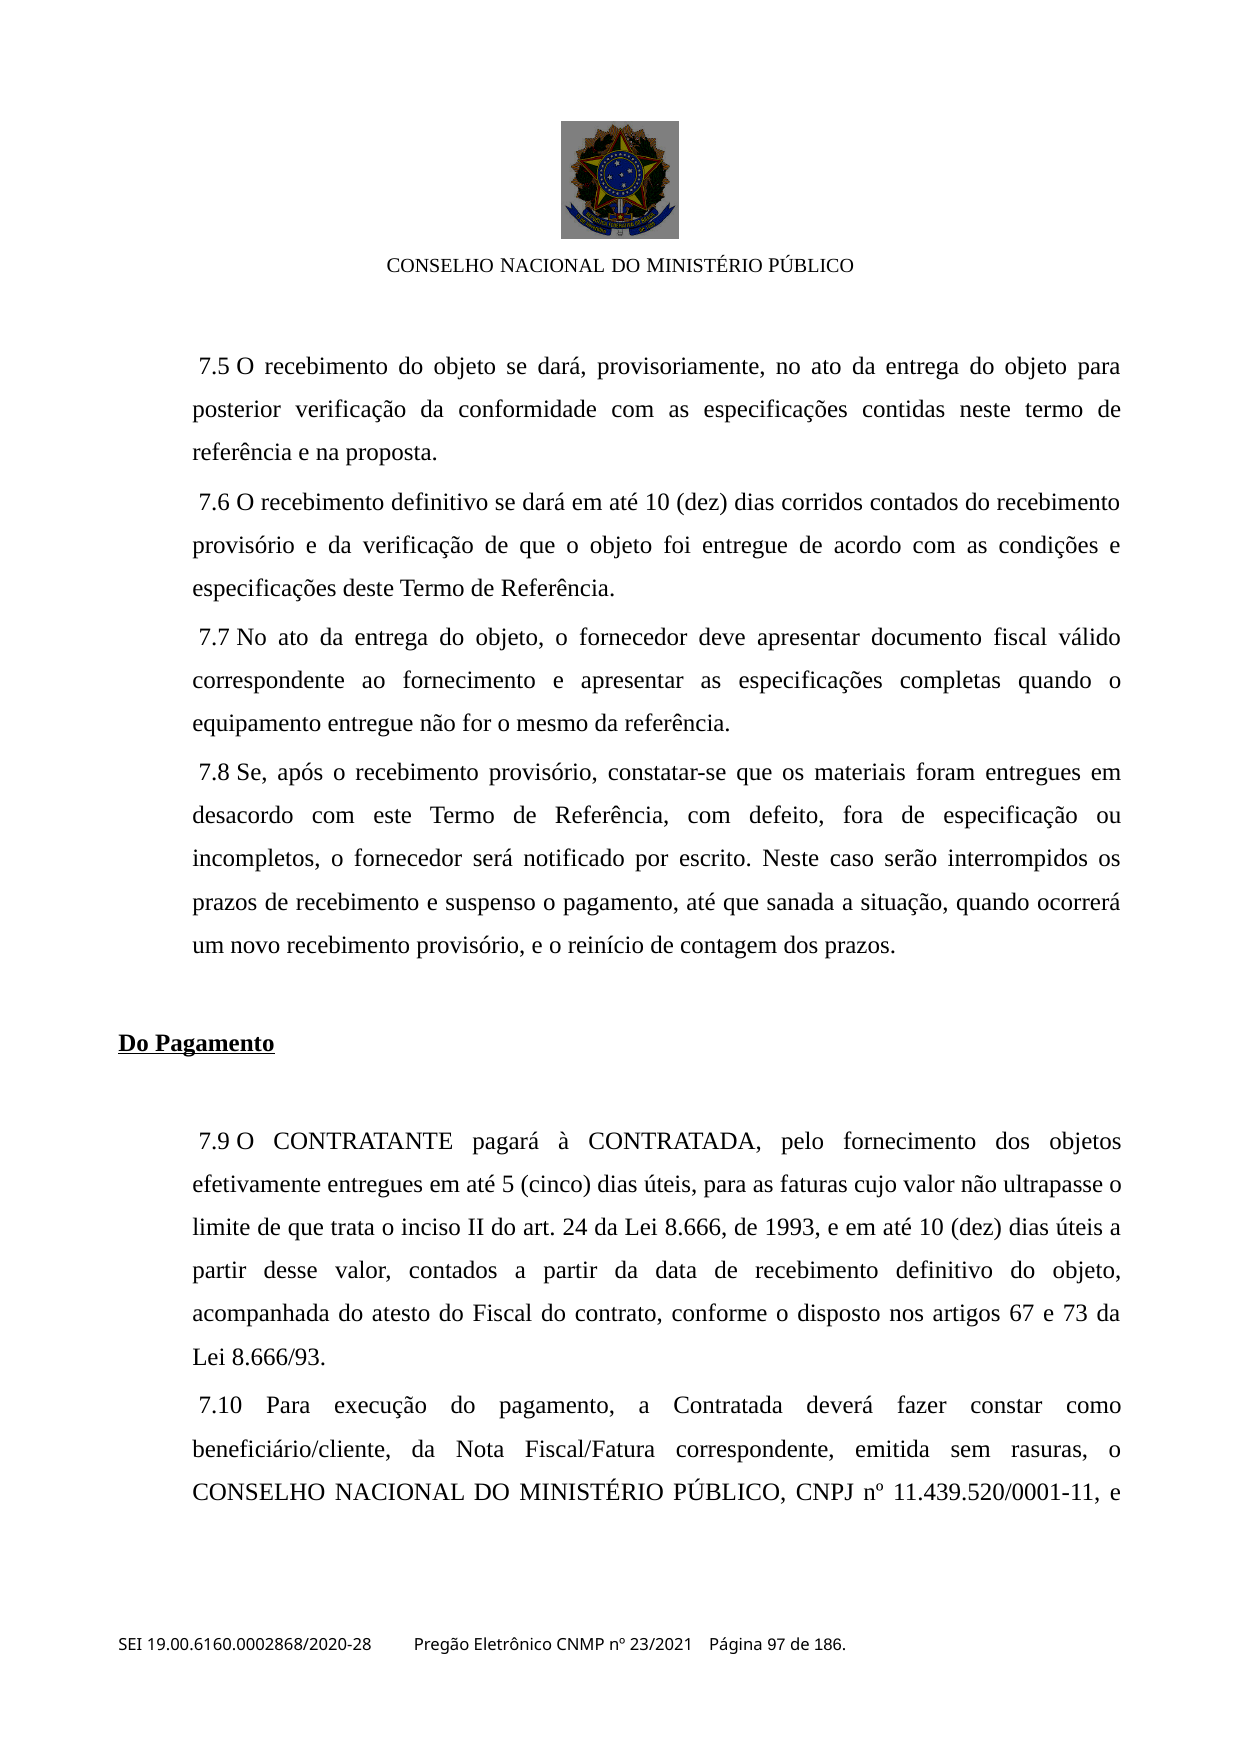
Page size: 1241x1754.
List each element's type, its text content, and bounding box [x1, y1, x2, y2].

list Se, após o recebimento provisório, constatar-se que os materiais foram entregues em desacordo com este Termo de Referência, com defeito, fora de especificação ou incompletos, o fornecedor será notificado por escrito. Neste caso serão interrompidos os prazos de recebimento e suspenso o pagamento, até que sanada a situação, quando ocorrerá um novo recebimento provisório, e o reinício de contagem dos prazos. [192, 757, 1122, 958]
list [192, 1391, 1122, 1506]
list O CONTRATANTE pagará à CONTRATADA, pelo fornecimento dos objetos efetivamente entregues em até 5 (cinco) dias úteis, para as faturas cujo valor não ultrapasse o limite de que trata o inciso II do art. 24 da Lei 8.666, de 1993, e em até 10 (dez) dias úteis a partir desse valor, contados a partir da data de recebimento definitivo do objeto, acompanhada do atesto do Fiscal do contrato, conforme o disposto nos artigos 67 e 73 da Lei 8.666/93. [192, 1126, 1122, 1370]
list O recebimento do objeto se dará, provisoriamente, no ato da entrega do objeto para posterior verificação da conformidade com as especificações contidas neste termo de referência e na proposta. [192, 351, 1122, 466]
list O recebimento definitivo se dará em até 10 (dez) dias corridos contados do recebimento provisório e da verificação de que o objeto foi entregue de acordo com as condições e especificações deste Termo de Referência. [192, 487, 1122, 602]
text Do Pagamento [118, 1028, 1122, 1057]
list No ato da entrega do objeto, o fornecedor deve apresentar documento fiscal válido correspondente ao fornecimento e apresentar as especificações completas quando o equipamento entregue não for o mesmo da referência. [192, 622, 1122, 737]
